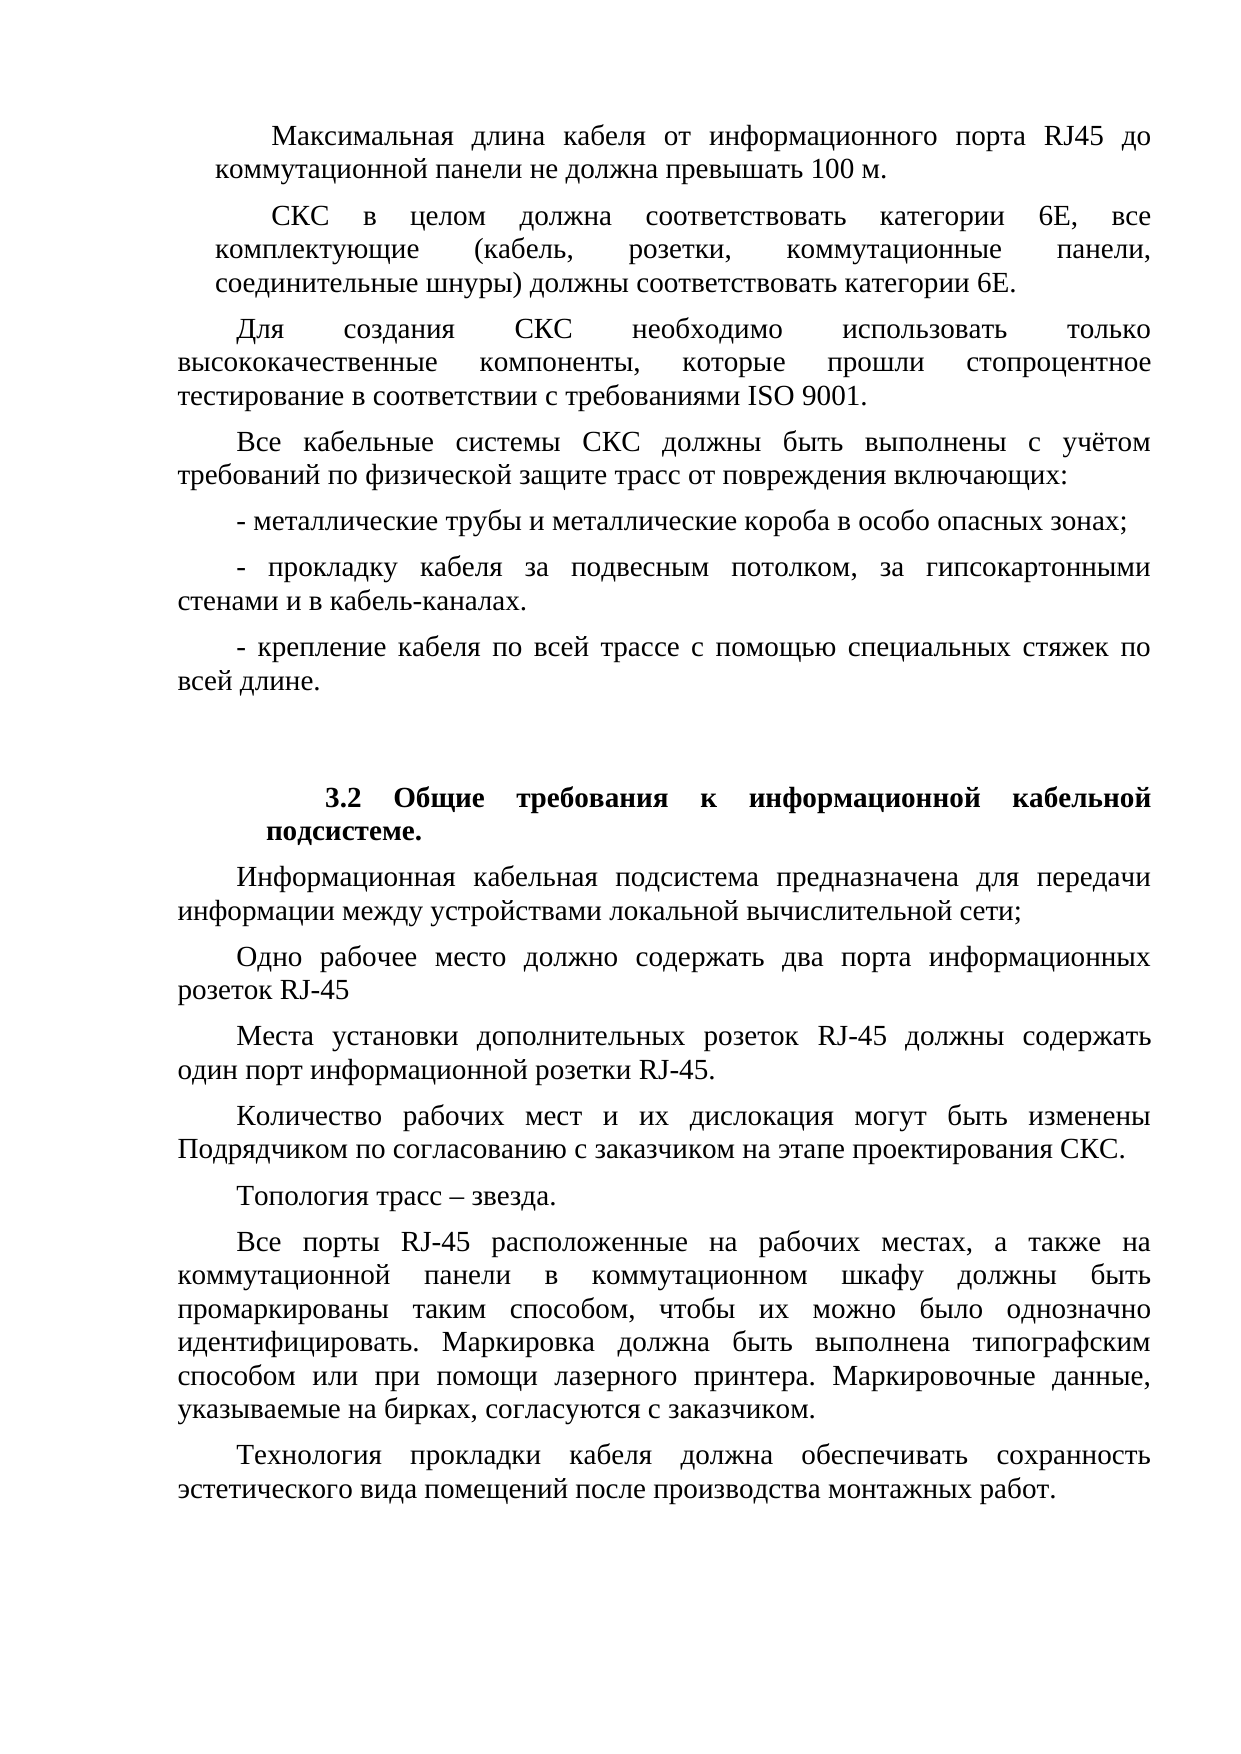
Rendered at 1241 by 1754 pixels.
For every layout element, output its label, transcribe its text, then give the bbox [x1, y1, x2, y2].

text Максимальная длина кабеля от информационного порта RJ45 до коммутационной панели не должна превышать 100 м. [215, 118, 1152, 185]
subtitle 3.2 Общие требования к информационной кабельной подсистеме. [266, 780, 1152, 847]
text Для создания СКС необходимо использовать только высококачественные компоненты, которые прошли стопроцентное тестирование в соответствии с требованиями ISO 9001. [177, 311, 1152, 411]
text Количество рабочих мест и их дислокация могут быть изменены Подрядчиком по согласованию с заказчиком на этапе проектирования СКС. [177, 1098, 1152, 1165]
text - крепление кабеля по всей трассе с помощью специальных стяжек по всей длине. [177, 629, 1152, 696]
text Все кабельные системы СКС должны быть выполнены с учётом требований по физической защите трасс от повреждения включающих: [177, 424, 1152, 491]
text - металлические трубы и металлические короба в особо опасных зонах; [177, 503, 1152, 537]
text Технология прокладки кабеля должна обеспечивать сохранность эстетического вида помещений после производства монтажных работ. [177, 1437, 1152, 1504]
text Места установки дополнительных розеток RJ-45 должны содержать один порт информационной розетки RJ-45. [177, 1018, 1152, 1086]
text Топология трасс – звезда. [177, 1178, 1152, 1211]
text Информационная кабельная подсистема предназначена для передачи информации между устройствами локальной вычислительной сети; [177, 859, 1152, 926]
text - прокладку кабеля за подвесным потолком, за гипсокартонными стенами и в кабель-каналах. [177, 549, 1152, 617]
text Все порты RJ-45 расположенные на рабочих местах, а также на коммутационной панели в коммутационном шкафу должны быть промаркированы таким способом, чтобы их можно было однозначно идентифицировать. Маркировка должна быть выполнена типографским способом или при помощи лазерного принтера. Маркировочные данные, указываемые на бирках, согласуются с заказчиком. [177, 1224, 1152, 1425]
text Одно рабочее место должно содержать два порта информационных розеток RJ-45 [177, 939, 1152, 1006]
text СКС в целом должна соответствовать категории 6Е, все комплектующие (кабель, розетки, коммутационные панели, соединительные шнуры) должны соответствовать категории 6Е. [215, 198, 1152, 298]
